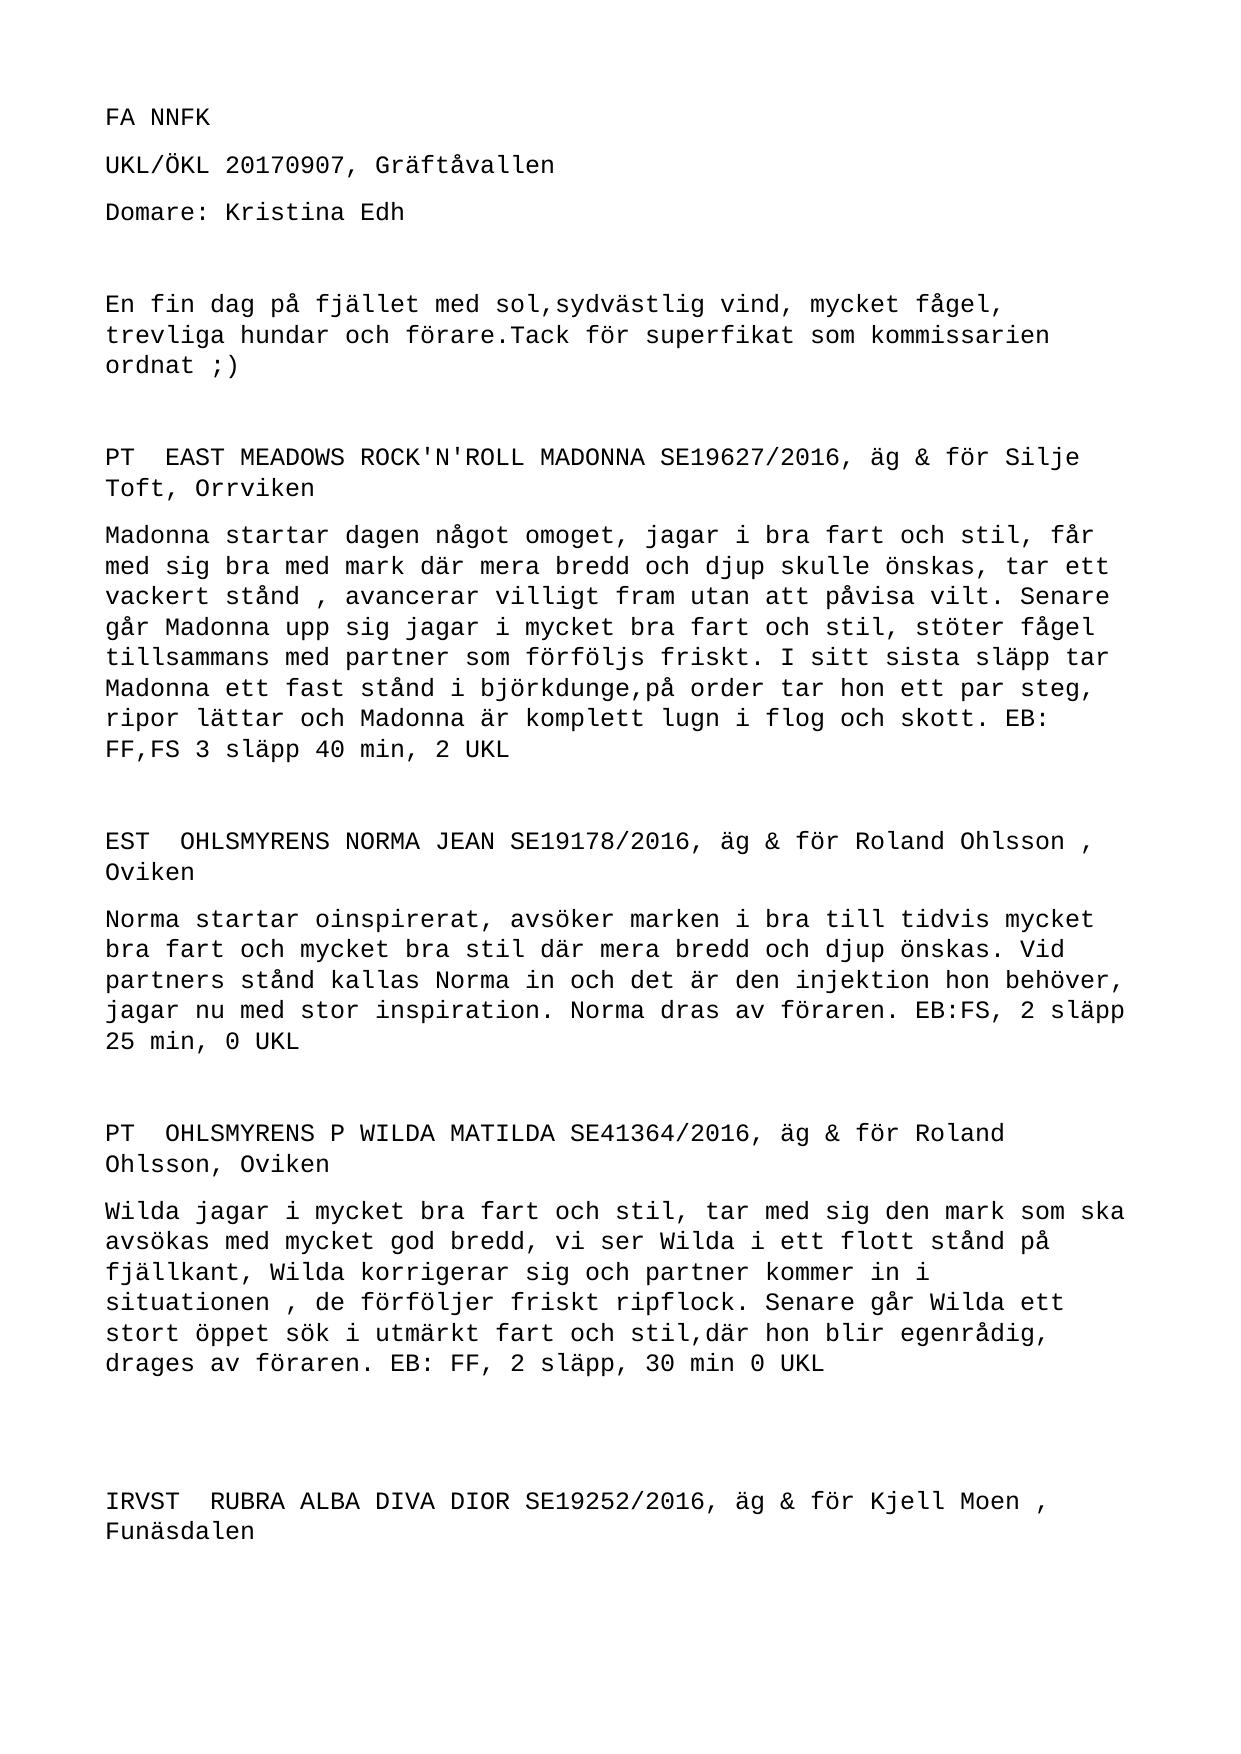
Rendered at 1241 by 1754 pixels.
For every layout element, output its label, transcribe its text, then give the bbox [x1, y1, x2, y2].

text PT OHLSMYRENS P WILDA MATILDA SE41364/2016, äg & för Roland Ohlsson, Oviken [105, 1121, 1135, 1179]
text Domare: Kristina Edh [105, 199, 1135, 228]
text EST OHLSMYRENS NORMA JEAN SE19178/2016, äg & för Roland Ohlsson , Oviken [105, 829, 1135, 887]
text FA NNFK [105, 105, 1135, 133]
text Wilda jagar i mycket bra fart och stil, tar med sig den mark som ska avsökas med mycket god bredd, vi ser Wilda i ett flott stånd på fjällkant, Wilda korrigerar sig och partner kommer in i situationen , de förföljer friskt ripflock. Senare går Wilda ett stort öppet sök i utmärkt fart och stil,där hon blir egenrådig, drages av föraren. EB: FF, 2 släpp, 30 min 0 UKL [105, 1198, 1135, 1379]
text PT EAST MEADOWS ROCK'N'ROLL MADONNA SE19627/2016, äg & för Silje Toft, Orrviken [105, 445, 1135, 504]
text En fin dag på fjället med sol,sydvästlig vind, mycket fågel, trevliga hundar och förare.Tack för superfikat som kommissarien ordnat ;) [105, 292, 1135, 381]
text Norma startar oinspirerat, avsöker marken i bra till tidvis mycket bra fart och mycket bra stil där mera bredd och djup önskas. Vid partners stånd kallas Norma in och det är den injektion hon behöver, jagar nu med stor inspiration. Norma dras av föraren. EB:FS, 2 släpp 25 min, 0 UKL [105, 906, 1135, 1057]
text IRVST RUBRA ALBA DIVA DIOR SE19252/2016, äg & för Kjell Moen , Funäsdalen [105, 1488, 1135, 1547]
text UKL/ÖKL 20170907, Gräftåvallen [105, 152, 1135, 181]
text Madonna startar dagen något omoget, jagar i bra fart och stil, får med sig bra med mark där mera bredd och djup skulle önskas, tar ett vackert stånd , avancerar villigt fram utan att påvisa vilt. Senare går Madonna upp sig jagar i mycket bra fart och stil, stöter fågel tillsammans med partner som förföljs friskt. I sitt sista släpp tar Madonna ett fast stånd i björkdunge,på order tar hon ett par steg, ripor lättar och Madonna är komplett lugn i flog och skott. EB: FF,FS 3 släpp 40 min, 2 UKL [105, 523, 1135, 765]
